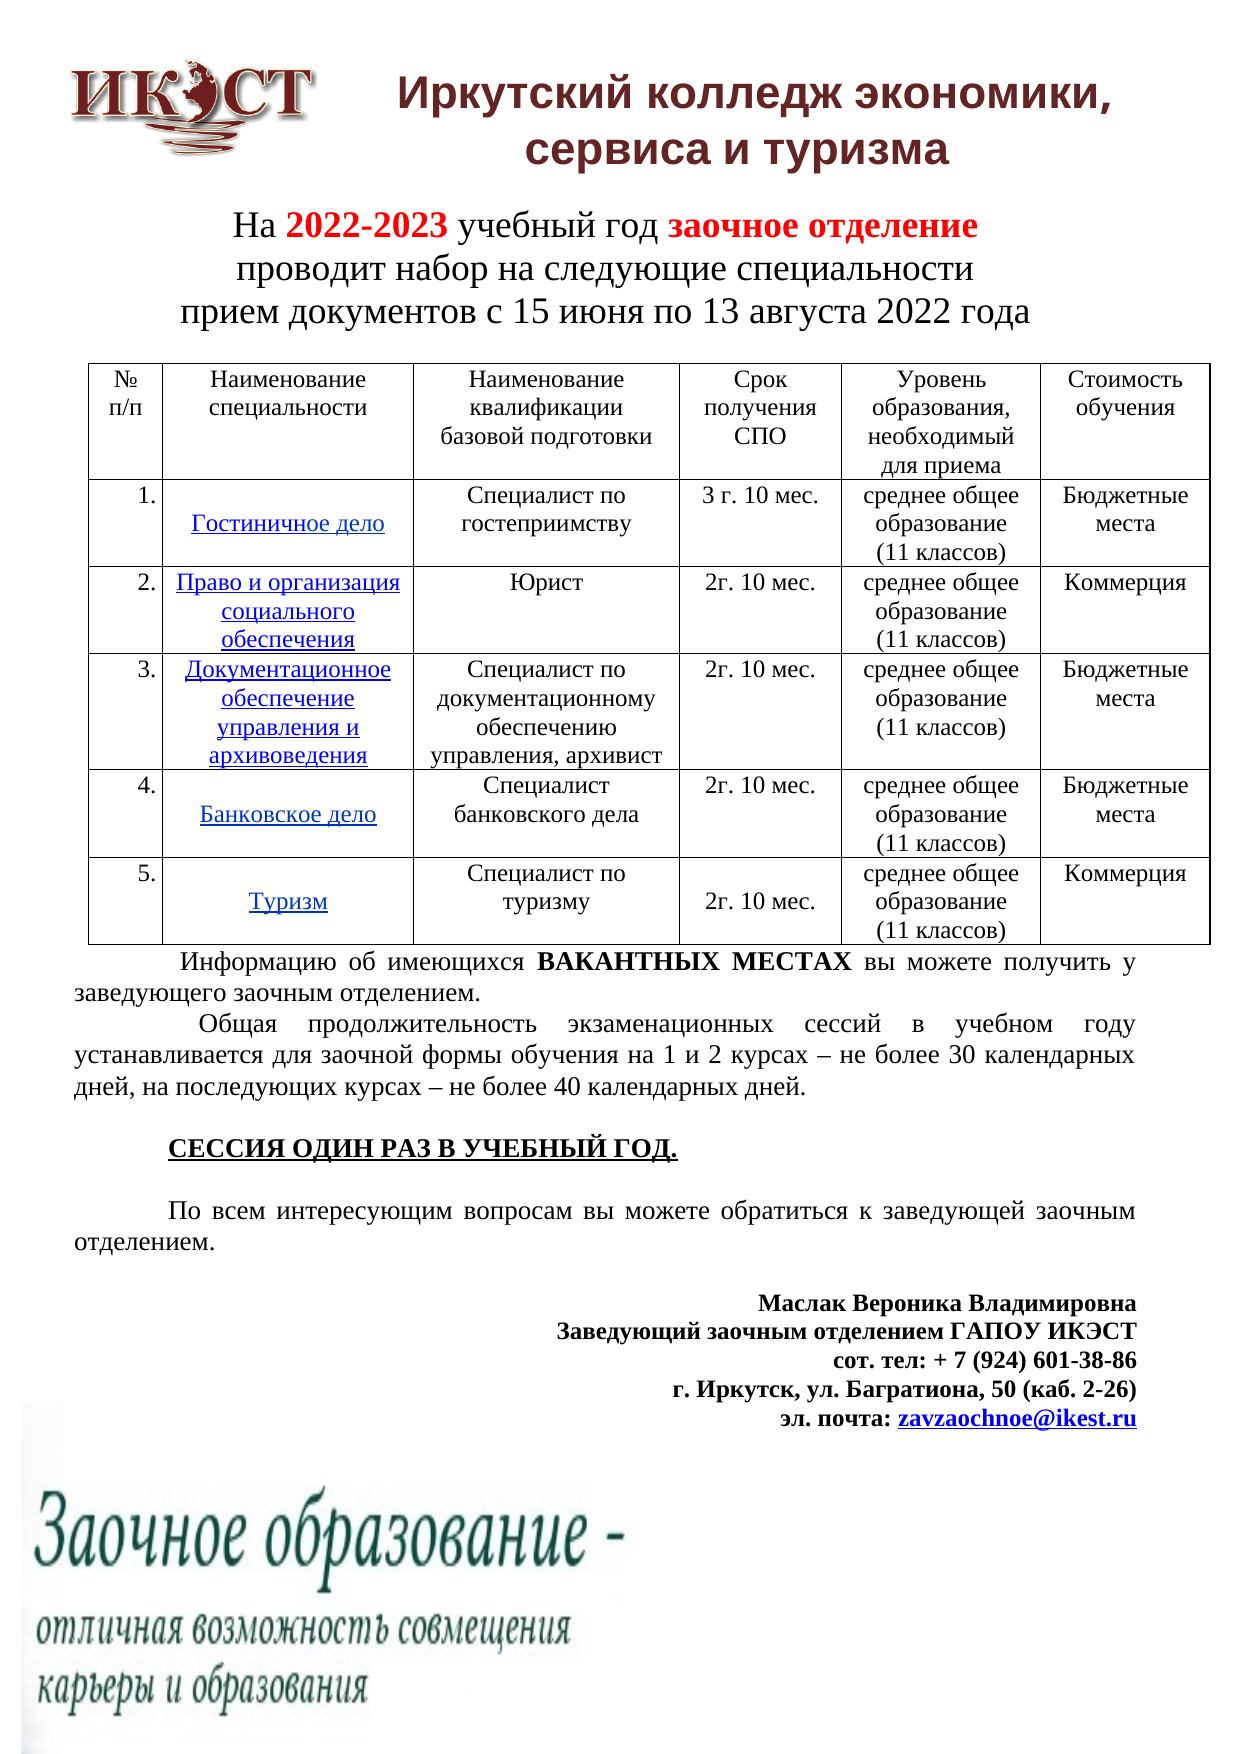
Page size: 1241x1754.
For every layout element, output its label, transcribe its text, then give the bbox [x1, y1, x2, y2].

table_cell Бюджетные места [1041, 770, 1209, 857]
table_cell [89, 858, 162, 944]
text Сессия один раз в учебный год. [74, 1132, 1137, 1163]
picture [68, 59, 318, 157]
table_header Стоимость обучения [1041, 364, 1209, 479]
table_cell Бюджетные места [1041, 480, 1209, 566]
text сот. тел: + 7 (924) 601-38-86 [74, 1345, 1137, 1374]
text прием документов с 15 июня по 13 августа 2022 года [74, 288, 1137, 332]
table_cell Специалист по документационному обеспечению управления, архивист [414, 654, 679, 769]
text эл. почта: zavzaochnoe@ikest.ru [635, 1403, 1137, 1431]
text Маслак Вероника Владимировна [74, 1288, 1137, 1316]
table_cell 2г. 10 мес. [680, 858, 841, 944]
table_cell Банковское дело [163, 770, 413, 857]
table_cell Гостиничное дело [163, 480, 413, 566]
table_cell Специалист по гостеприимству [414, 480, 679, 566]
table_cell 2г. 10 мес. [680, 654, 841, 769]
table_cell Бюджетные места [1041, 654, 1209, 769]
table_cell 3 г. 10 мес. [680, 480, 841, 566]
table_header Наименование квалификации базовой подготовки [414, 364, 679, 479]
table_cell Специалист по туризму [414, 858, 679, 944]
table_cell среднее общее образование (11 классов) [842, 480, 1040, 566]
table_cell [89, 567, 162, 653]
table_header № п/п [89, 364, 162, 479]
table_cell Коммерция [1041, 858, 1209, 944]
table_cell [89, 770, 162, 857]
text По всем интересующим вопросам вы можете обратиться к заведующей заочным отделением. [74, 1194, 1137, 1256]
text сервиса и туризма [74, 121, 1137, 174]
table_cell Специалист банковского дела [414, 770, 679, 857]
table_cell среднее общее образование (11 классов) [842, 654, 1040, 769]
text проводит набор на следующие специальности [74, 245, 1137, 288]
text г. Иркутск, ул. Багратиона, 50 (каб. 2-26) [74, 1374, 1137, 1403]
table_cell 2г. 10 мес. [680, 567, 841, 653]
table_cell Юрист [414, 567, 679, 653]
table_cell Документационное обеспечение управления и архивоведения [163, 654, 413, 769]
picture [21, 1401, 635, 1754]
text Общая продолжительность экзаменационных сессий в учебном году устанавливается для заочной формы обучения на 1 и 2 курсах – не более 30 календарных дней, на последующих курсах – не более 40 календарных дней. [74, 1007, 1137, 1101]
text На 2022-2023 учебный год заочное отделение [74, 202, 1137, 245]
table_header Уровень образования, необходимый для приема [842, 364, 1040, 479]
table_cell 2г. 10 мес. [680, 770, 841, 857]
table_cell среднее общее образование (11 классов) [842, 858, 1040, 944]
table_header Наименование специальности [163, 364, 413, 479]
table_header Срок получения СПО [680, 364, 841, 479]
text Информацию об имеющихся вакантных местах вы можете получить у заведующего заочным отделением. [74, 945, 1137, 1007]
text Иркутский колледж экономики, [318, 59, 1137, 121]
table_cell Право и организация социального обеспечения [163, 567, 413, 653]
table_cell среднее общее образование (11 классов) [842, 567, 1040, 653]
table_cell среднее общее образование (11 классов) [842, 770, 1040, 857]
text Заведующий заочным отделением ГАПОУ ИКЭСТ [74, 1316, 1137, 1345]
table_cell Туризм [163, 858, 413, 944]
table_cell [89, 480, 162, 566]
table_cell [89, 654, 162, 769]
table_cell Коммерция [1041, 567, 1209, 653]
